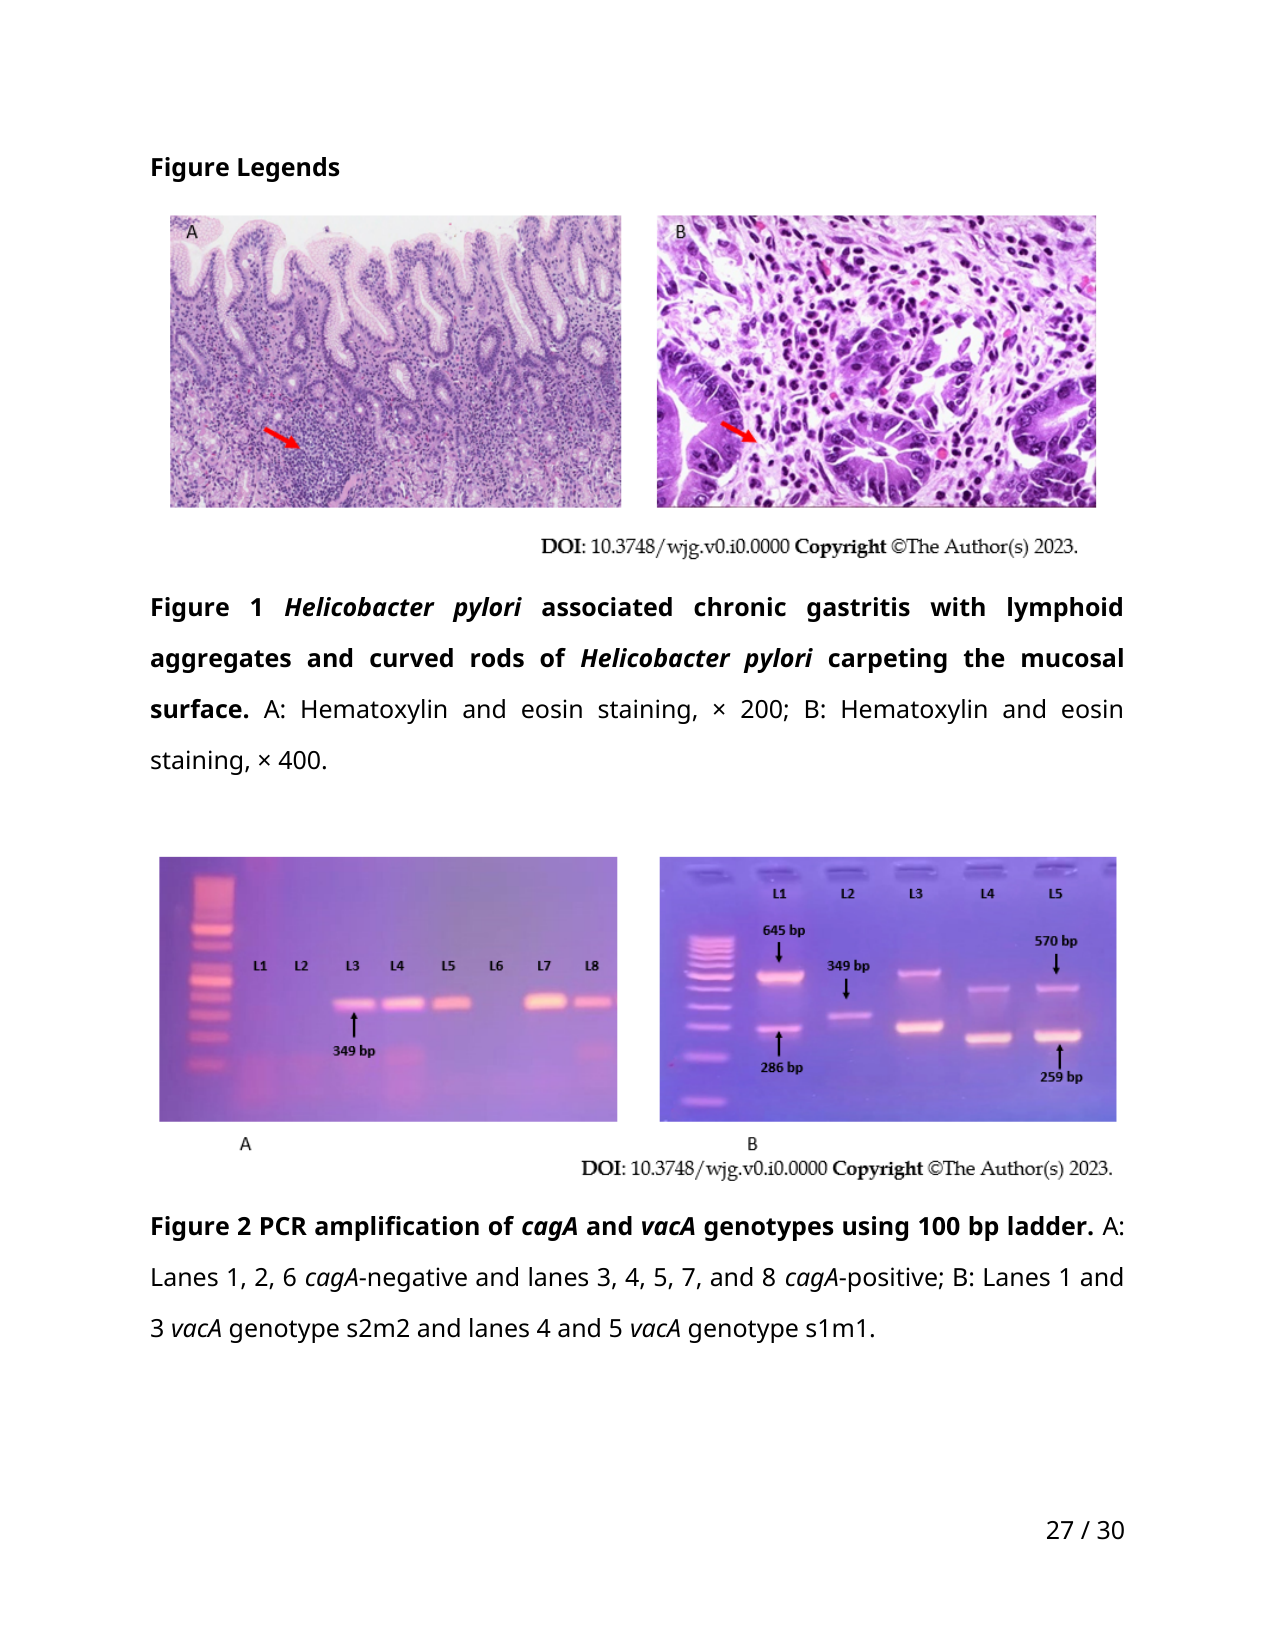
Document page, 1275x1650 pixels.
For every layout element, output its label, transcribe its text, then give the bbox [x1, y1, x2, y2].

picture [150, 201, 1125, 576]
text Figure Legends [150, 150, 1125, 184]
picture [150, 845, 1125, 1194]
text Figure 1 Helicobacter pylori associated chronic gastritis with lymphoid aggregates and curved rods of Helicobacter pylori carpeting the mucosal surface. A: Hematoxylin and eosin staining, × 200; B: Hematoxylin and eosin staining, × 400. [150, 590, 1125, 777]
text Figure 2 PCR amplification of cagA and vacA genotypes using 100 bp ladder. A: Lanes 1, 2, 6 cagA-negative and lanes 3, 4, 5, 7, and 8 cagA-positive; B: Lanes 1 and 3 vacA genotype s2m2 and lanes 4 and 5 vacA genotype s1m1. [150, 1208, 1125, 1344]
